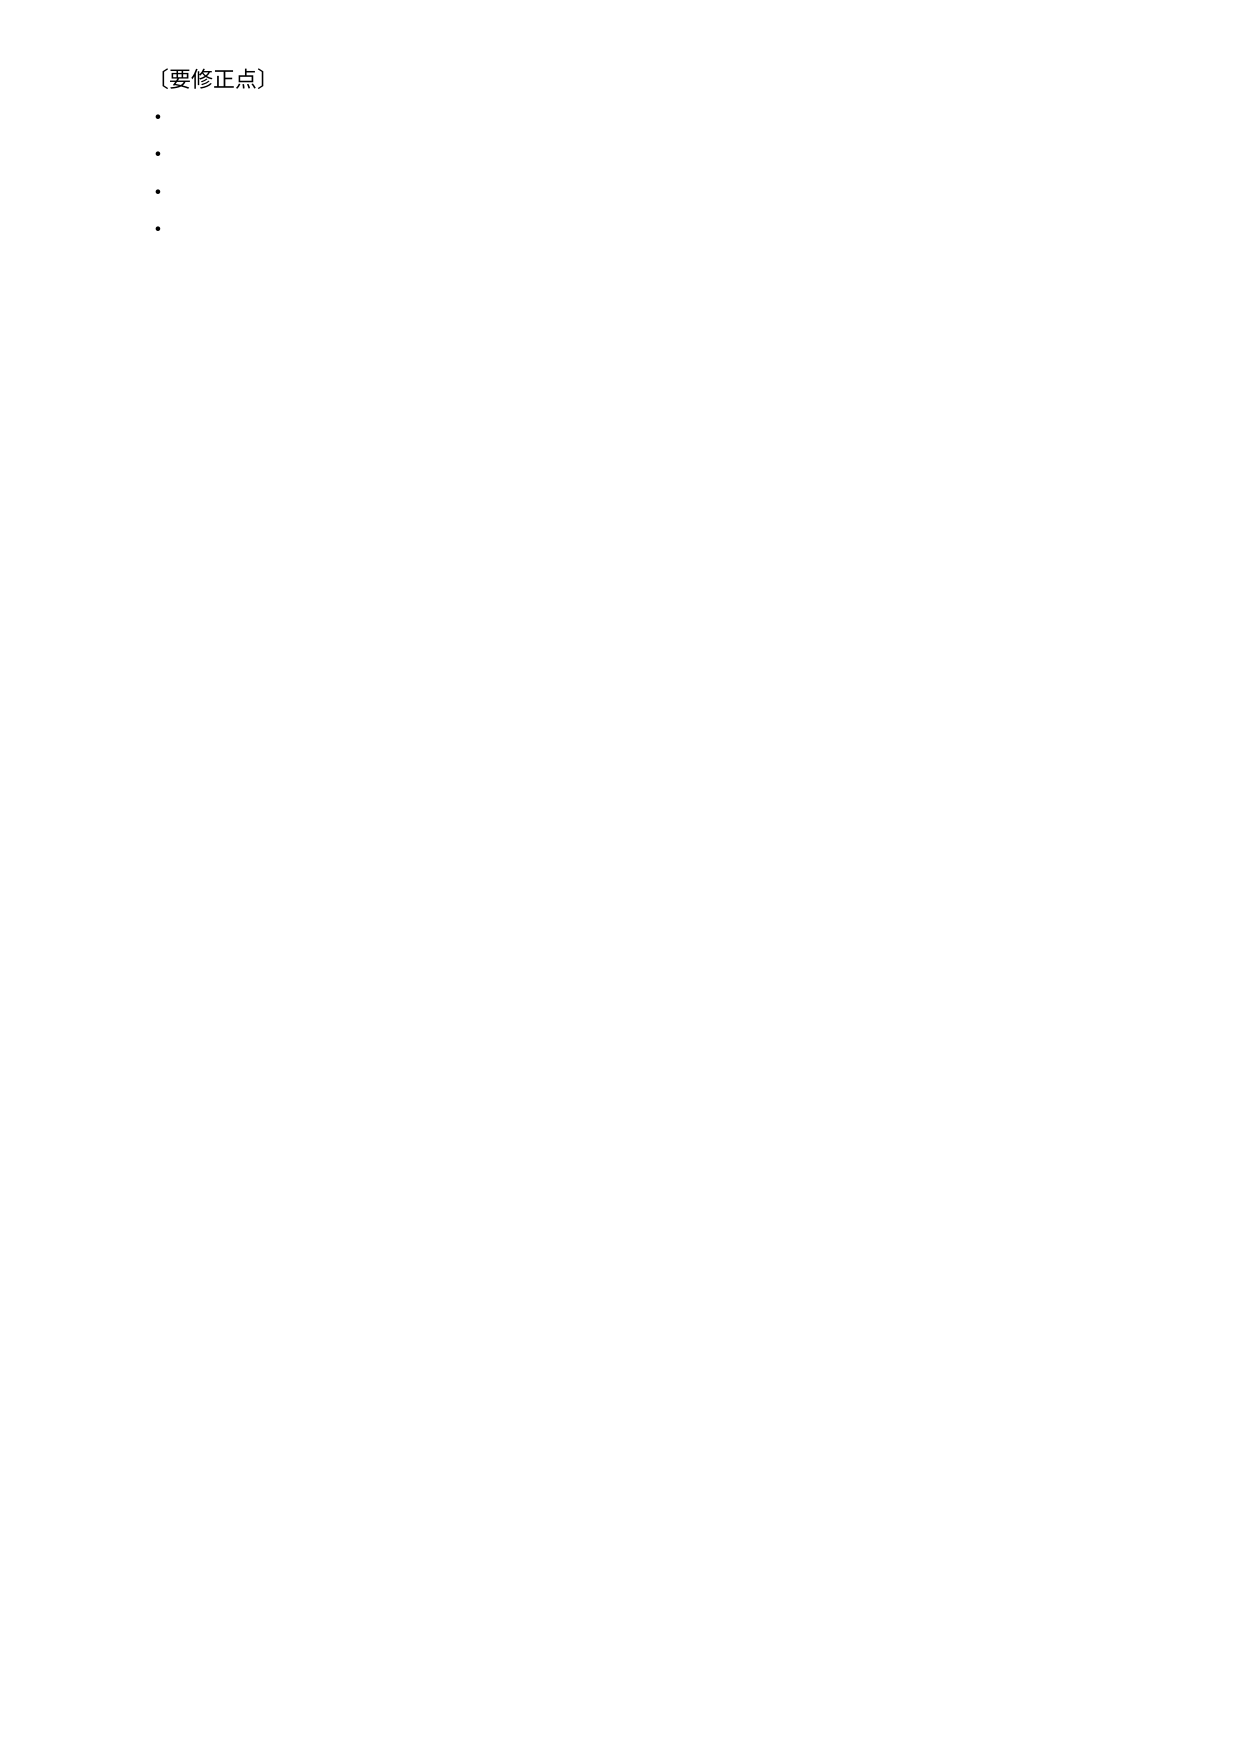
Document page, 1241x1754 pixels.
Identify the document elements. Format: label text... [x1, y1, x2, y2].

text ・ [148, 172, 1104, 209]
text ・ [148, 97, 1104, 134]
text ・ [148, 134, 1104, 172]
text 〔要修正点〕 [148, 59, 1104, 97]
text ・ [148, 209, 1104, 247]
